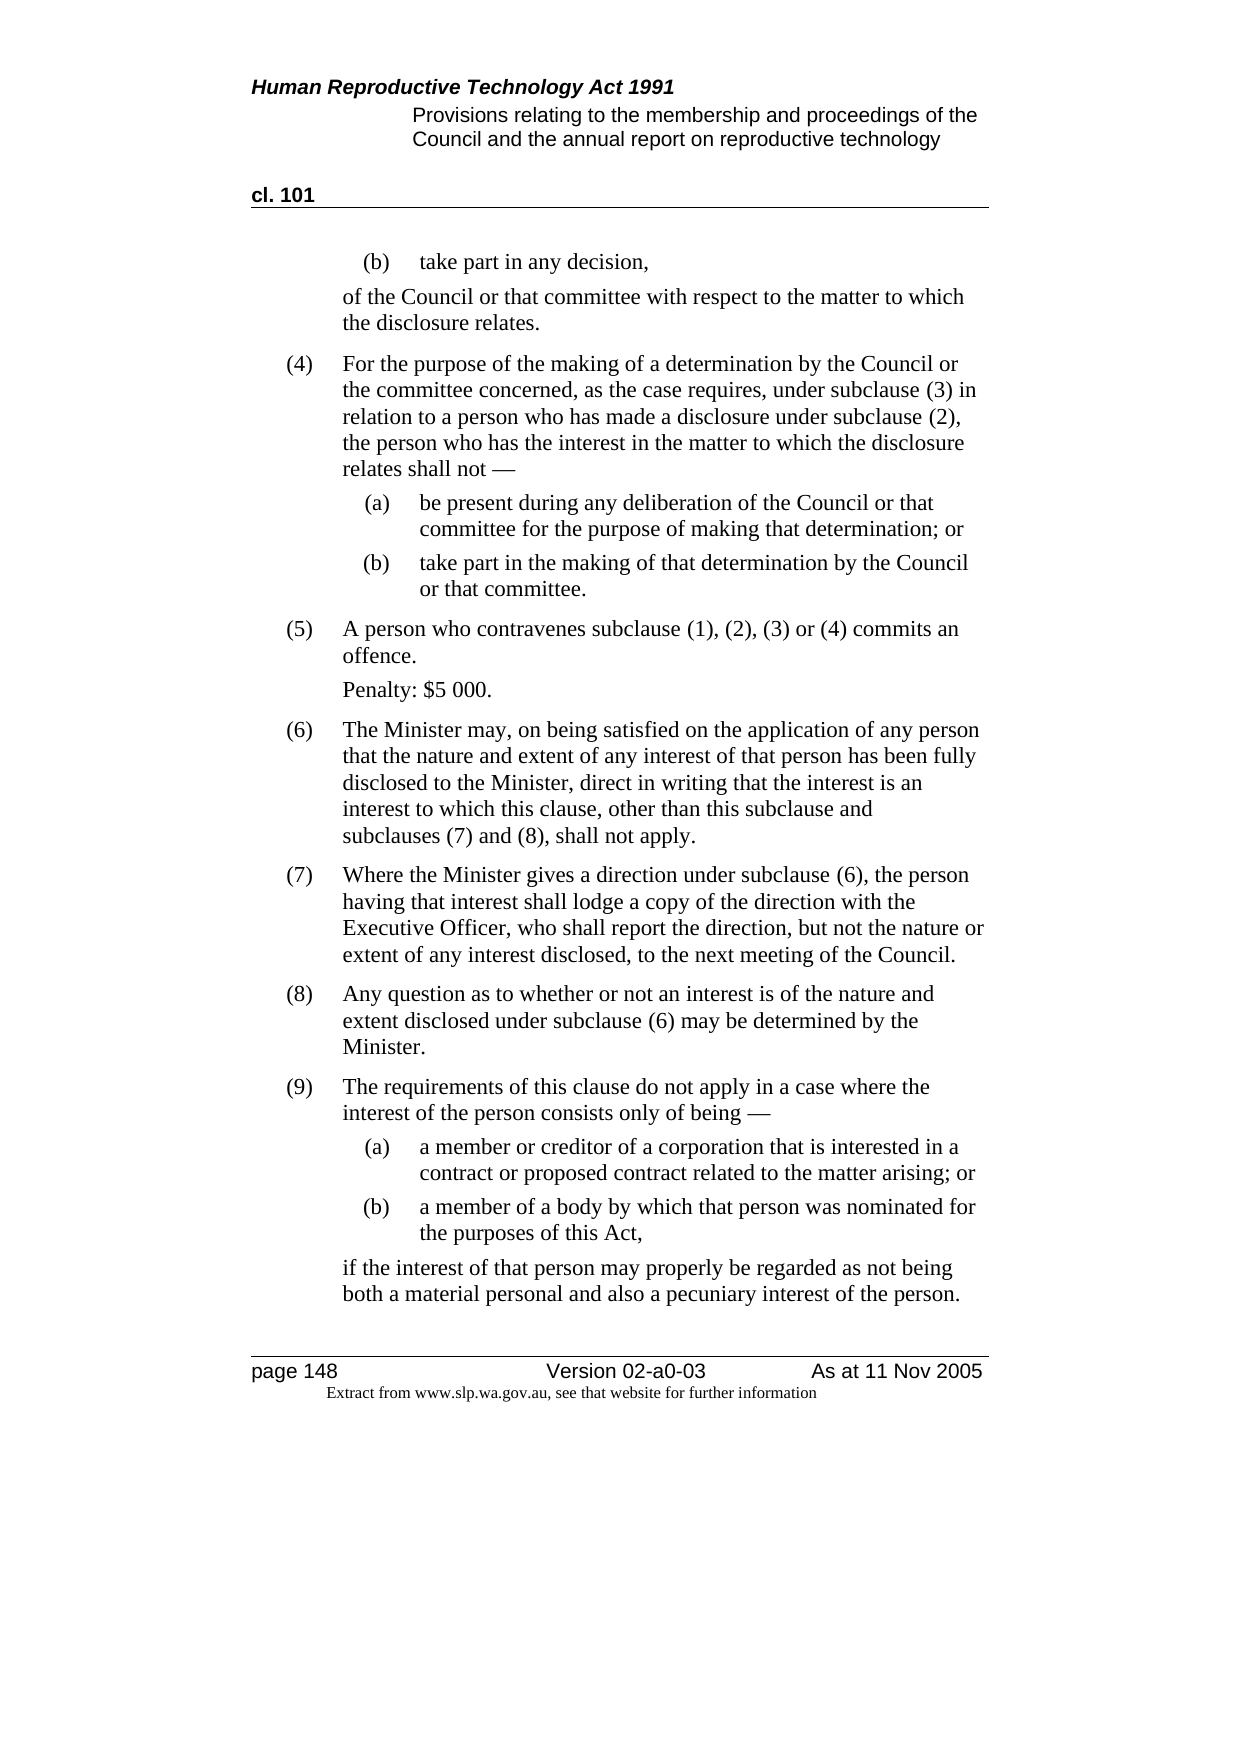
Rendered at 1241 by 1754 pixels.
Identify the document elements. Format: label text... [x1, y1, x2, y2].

text (a) a member or creditor of a corporation that is interested in a contract or proposed contract related to the matter arising; or [251, 1133, 989, 1186]
text (9) The requirements of this clause do not apply in a case where the interest of the person consists only of being — [251, 1073, 989, 1126]
text (b) take part in the making of that determination by the Council or that committee. [251, 549, 989, 602]
text (6) The Minister may, on being satisfied on the application of any person that the nature and extent of any interest of that person has been fully disclosed to the Minister, direct in writing that the interest is an interest to which this clause, other than this subclause and subclauses (7) and (8), shall not apply. [251, 716, 989, 848]
text Penalty: $5 000. [251, 676, 989, 703]
text (b) take part in any decision, [251, 248, 989, 274]
text (5) A person who contravenes subclause (1), (2), (3) or (4) commits an offence. [251, 615, 989, 668]
text (b) a member of a body by which that person was nominated for the purposes of this Act, [251, 1193, 989, 1246]
text if the interest of that person may properly be regarded as not being both a material personal and also a pecuniary interest of the person. [251, 1254, 989, 1307]
text (7) Where the Minister gives a direction under subclause (6), the person having that interest shall lodge a copy of the direction with the Executive Officer, who shall report the direction, but not the nature or extent of any interest disclosed, to the next meeting of the Council. [251, 862, 989, 967]
text (4) For the purpose of the making of a determination by the Council or the committee concerned, as the case requires, under subclause (3) in relation to a person who has made a disclosure under subclause (2), the person who has the interest in the matter to which the disclosure relates shall not — [251, 350, 989, 482]
text of the Council or that committee with respect to the matter to which the disclosure relates. [251, 283, 989, 335]
text (8) Any question as to whether or not an interest is of the nature and extent disclosed under subclause (6) may be determined by the Minister. [251, 981, 989, 1059]
text (a) be present during any deliberation of the Council or that committee for the purpose of making that determination; or [251, 489, 989, 542]
